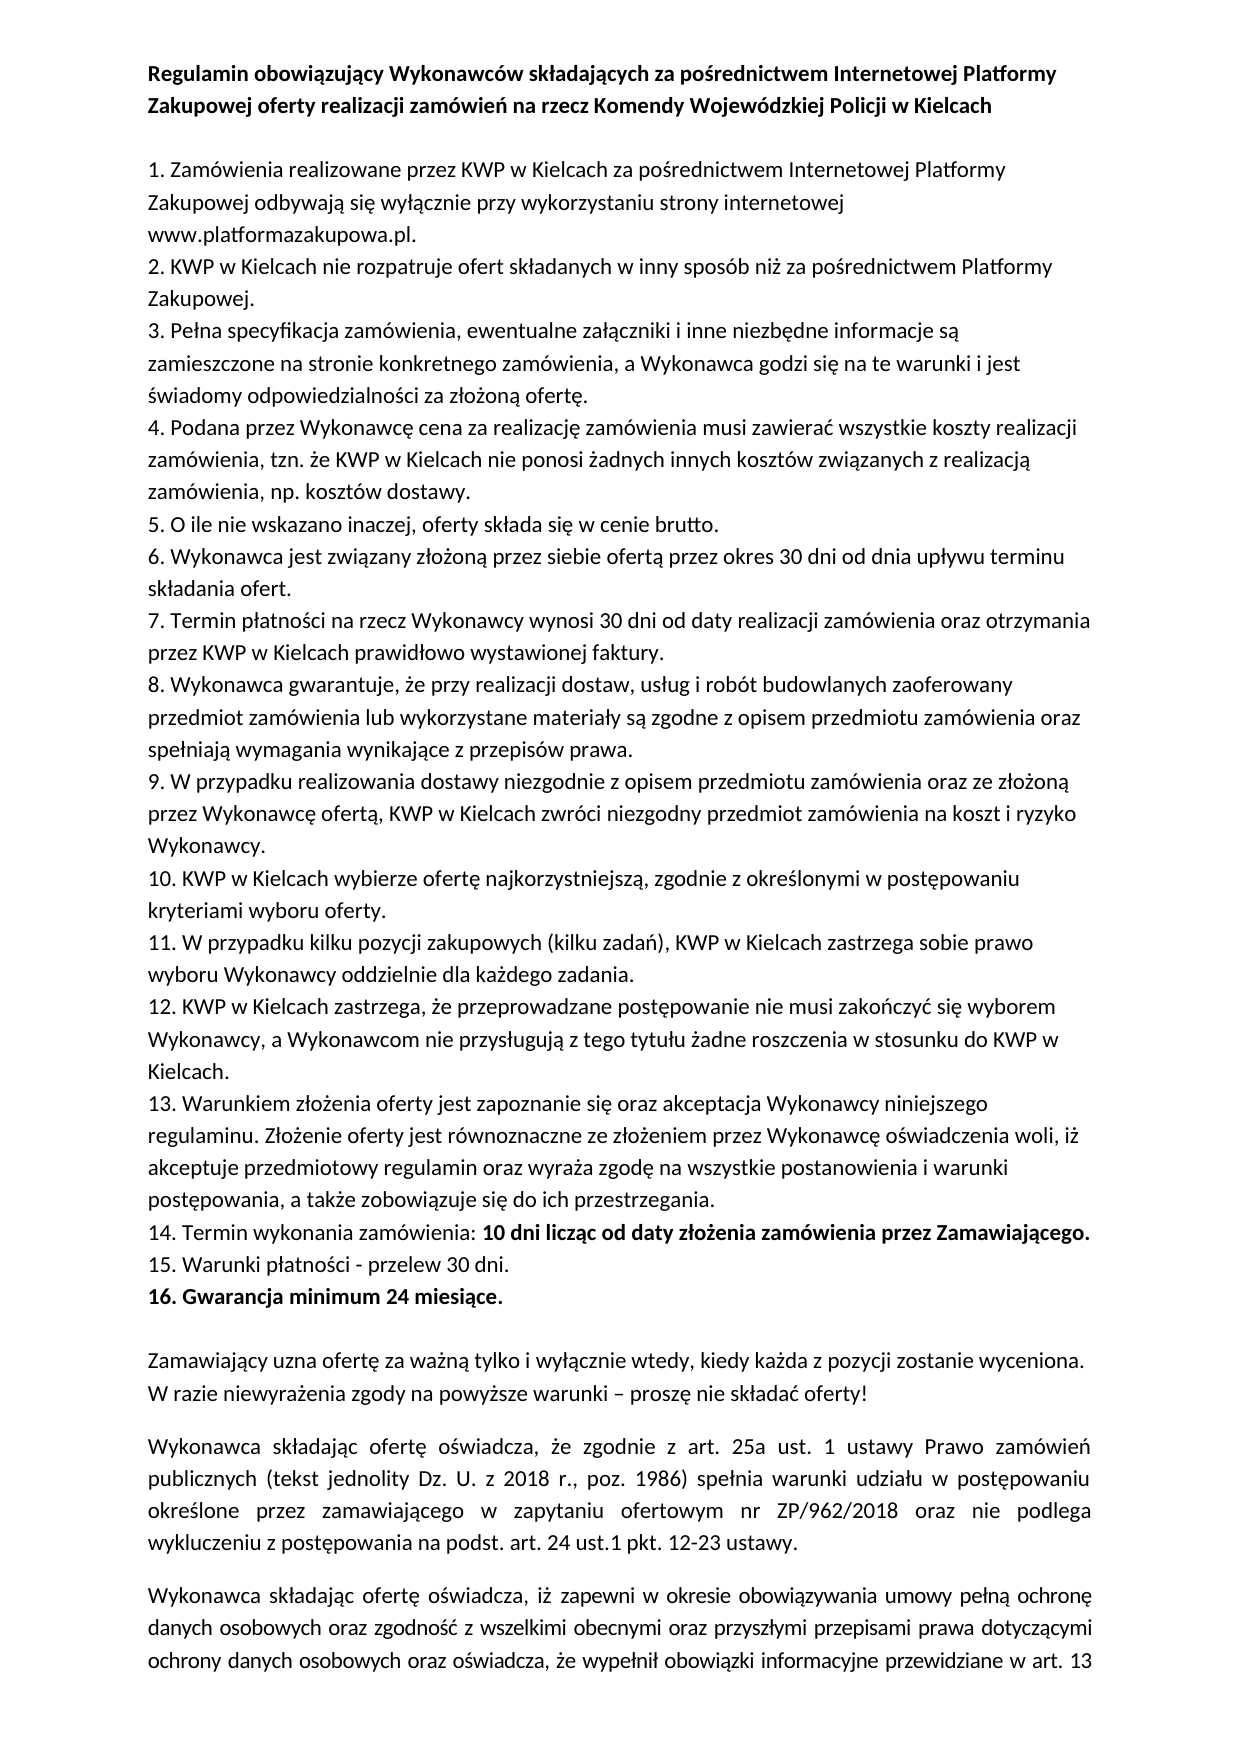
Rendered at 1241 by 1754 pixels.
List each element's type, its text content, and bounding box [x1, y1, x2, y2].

text Wykonawca składając ofertę oświadcza, że zgodnie z art. 25a ust. 1 ustawy Prawo zamówień publicznych (tekst jednolity Dz. U. z 2018 r., poz. 1986) spełnia warunki udziału w postępowaniu określone przez zamawiającego w zapytaniu ofertowym nr ZP/962/2018 oraz nie podlega wykluczeniu z postępowania na podst. art. 24 ust.1 pkt. 12-23 ustawy. [148, 1432, 1093, 1556]
text Regulamin obowiązujący Wykonawców składających za pośrednictwem Internetowej Platformy Zakupowej oferty realizacji zamówień na rzecz Komendy Wojewódzkiej Policji w Kielcach 1. Zamówienia realizowane przez KWP w Kielcach za pośrednictwem Internetowej Platformy Zakupowej odbywają się wyłącznie przy wykorzystaniu strony internetowej www.platformazakupowa.pl. 2. KWP w Kielcach nie rozpatruje ofert składanych w inny sposób niż za pośrednictwem Platformy Zakupowej. 3. Pełna specyfikacja zamówienia, ewentualne załączniki i inne niezbędne informacje są zamieszczone na stronie konkretnego zamówienia, a Wykonawca godzi się na te warunki i jest świadomy odpowiedzialności za złożoną ofertę. 4. Podana przez Wykonawcę cena za realizację zamówienia musi zawierać wszystkie koszty realizacji zamówienia, tzn. że KWP w Kielcach nie ponosi żadnych innych kosztów związanych z realizacją zamówienia, np. kosztów dostawy. 5. O ile nie wskazano inaczej, oferty składa się w cenie brutto. 6. Wykonawca jest związany złożoną przez siebie ofertą przez okres 30 dni od dnia upływu terminu składania ofert. 7. Termin płatności na rzecz Wykonawcy wynosi 30 dni od daty realizacji zamówienia oraz otrzymania przez KWP w Kielcach prawidłowo wystawionej faktury. 8. Wykonawca gwarantuje, że przy realizacji dostaw, usług i robót budowlanych zaoferowany przedmiot zamówienia lub wykorzystane materiały są zgodne z opisem przedmiotu zamówienia oraz spełniają wymagania wynikające z przepisów prawa. 9. W przypadku realizowania dostawy niezgodnie z opisem przedmiotu zamówienia oraz ze złożoną przez Wykonawcę ofertą, KWP w Kielcach zwróci niezgodny przedmiot zamówienia na koszt i ryzyko Wykonawcy. 10. KWP w Kielcach wybierze ofertę najkorzystniejszą, zgodnie z określonymi w postępowaniu kryteriami wyboru oferty. 11. W przypadku kilku pozycji zakupowych (kilku zadań), KWP w Kielcach zastrzega sobie prawo wyboru Wykonawcy oddzielnie dla każdego zadania. 12. KWP w Kielcach zastrzega, że przeprowadzane postępowanie nie musi zakończyć się wyborem Wykonawcy, a Wykonawcom nie przysługują z tego tytułu żadne roszczenia w stosunku do KWP w Kielcach. 13. Warunkiem złożenia oferty jest zapoznanie się oraz akceptacja Wykonawcy niniejszego regulaminu. Złożenie oferty jest równoznaczne ze złożeniem przez Wykonawcę oświadczenia woli, iż akceptuje przedmiotowy regulamin oraz wyraża zgodę na wszystkie postanowienia i warunki postępowania, a także zobowiązuje się do ich przestrzegania. 14. Termin wykonania zamówienia: 10 dni licząc od daty złożenia zamówienia przez Zamawiającego. [148, 59, 1093, 1246]
text 16. Gwarancja minimum 24 miesiące. Zamawiający uzna ofertę za ważną tylko i wyłącznie wtedy, kiedy każda z pozycji zostanie wyceniona. W razie niewyrażenia zgody na powyższe warunki – proszę nie składać oferty! [148, 1282, 1093, 1407]
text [148, 1581, 1093, 1674]
text 15. Warunki płatności - przelew 30 dni. [148, 1250, 1093, 1278]
